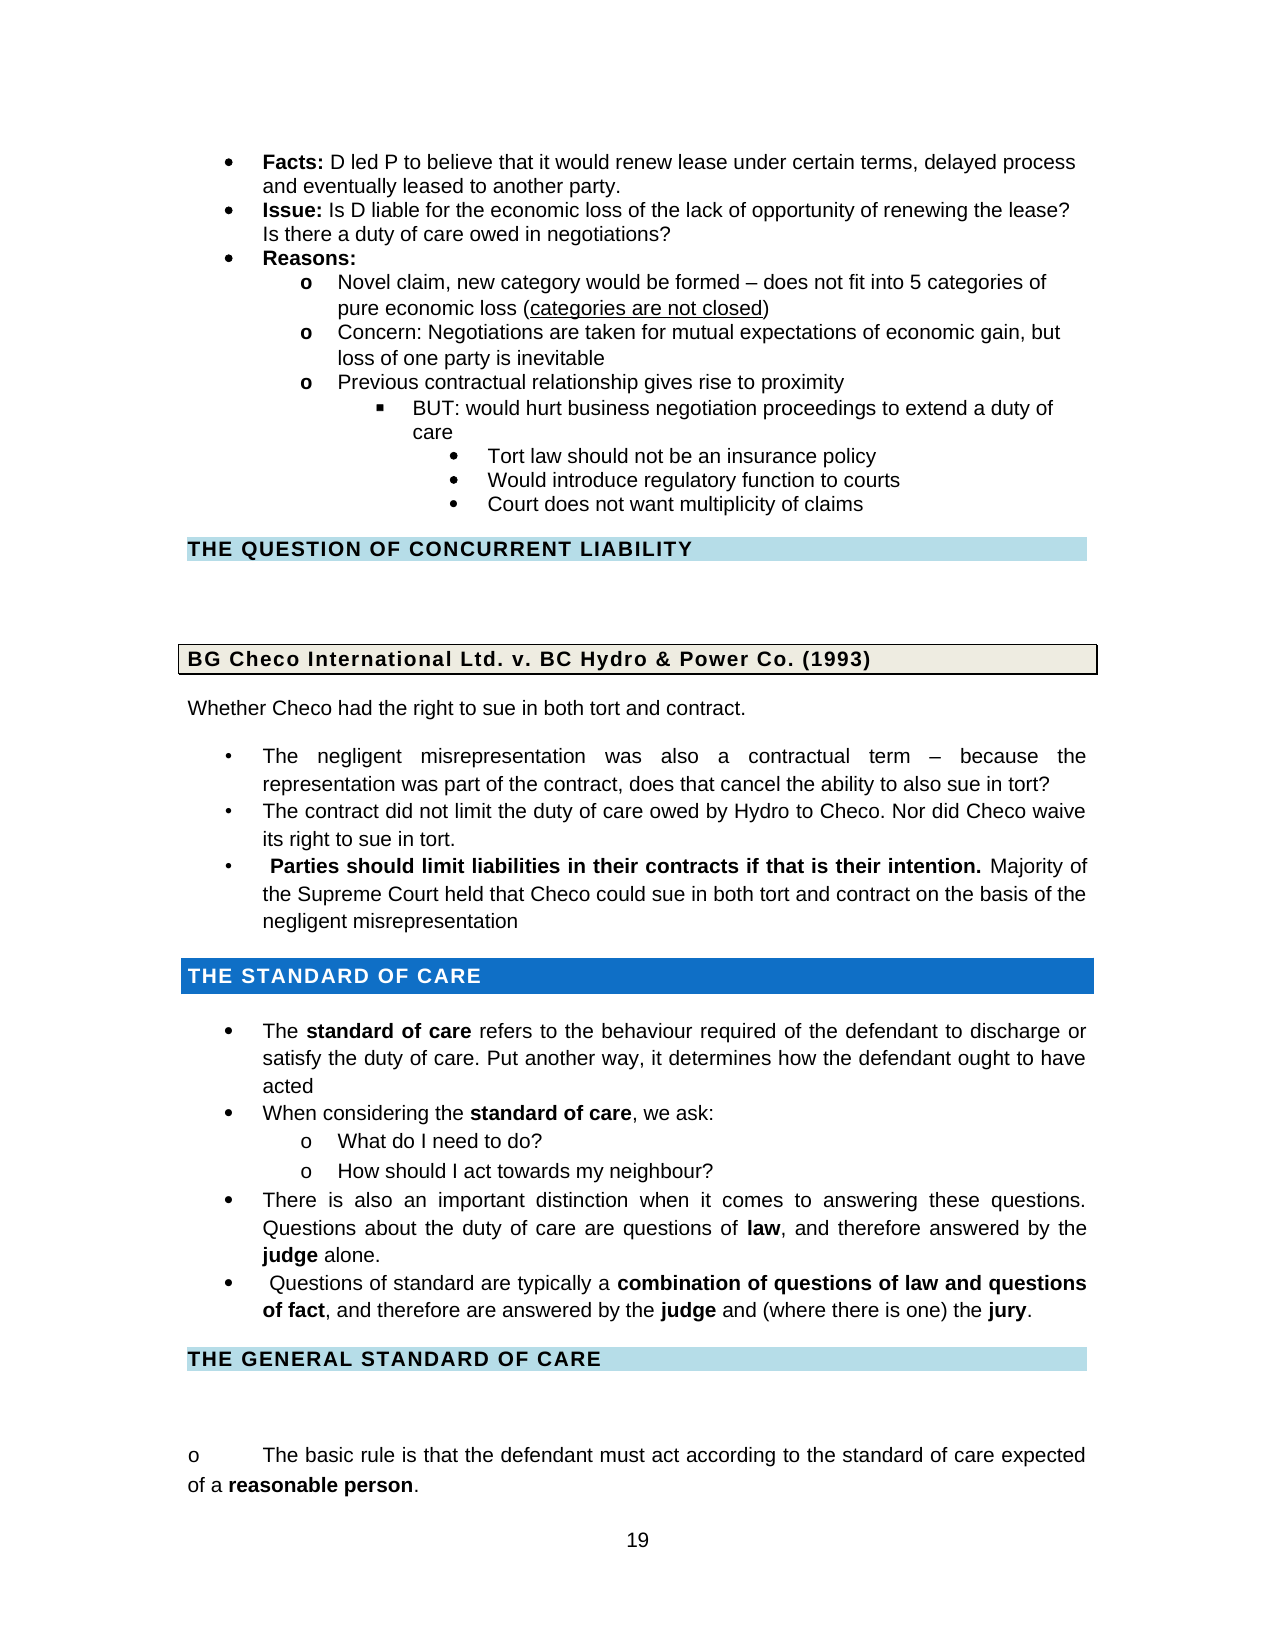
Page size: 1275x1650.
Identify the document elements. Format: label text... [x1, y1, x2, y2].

list The standard of care refers to the behaviour required of the defendant to discharge or satisfy the duty of care. Put another way, it determines how the defendant ought to have acted [225, 1018, 1087, 1098]
list When considering the standard of care, we ask: [225, 1101, 1087, 1125]
list Concern: Negotiations are taken for mutual expectations of economic gain, but loss of one party is inevitable [300, 320, 1087, 370]
list The negligent misrepresentation was also a contractual term – because the representation was part of the contract, does that cancel the ability to also sue in tort? [225, 744, 1087, 796]
list Questions of standard are typically a combination of questions of law and questions of fact, and therefore are answered by the judge and (where there is one) the jury. [225, 1271, 1087, 1322]
list BUT: would hurt business negotiation proceedings to extend a duty of care [375, 396, 1087, 443]
list Would introduce regulatory function to courts [450, 468, 1087, 492]
list There is also an important distinction when it comes to answering these questions. Questions about the duty of care are questions of law, and therefore answered by the judge alone. [225, 1188, 1087, 1267]
list The contract did not limit the duty of care owed by Hydro to Checo. Nor did Checo waive its right to sue in tort. [225, 799, 1087, 851]
list Issue: Is D liable for the economic loss of the lack of opportunity of renewing the lease? Is there a duty of care owed in negotiations? [225, 198, 1087, 246]
list What do I need to do? [300, 1129, 1087, 1154]
list Reasons: [225, 246, 1087, 270]
subtitle BG Checo International Ltd. v. BC Hydro & Power Co. (1993) [179, 645, 1096, 673]
list Previous contractual relationship gives rise to proximity [300, 370, 1087, 396]
list Court does not want multiplicity of claims [450, 492, 1087, 516]
list Novel claim, new category would be formed – does not fit into 5 categories of pure economic loss (categories are not closed) [300, 270, 1087, 320]
subtitle The question of concurrent liability [187, 537, 1087, 561]
list The basic rule is that the defendant must act according to the standard of care expected of a reasonable person. [187, 1443, 1087, 1497]
list Parties should limit liabilities in their contracts if that is their intention. Majority of the Supreme Court held that Checo could sue in both tort and contract on the basis of the negligent misrepresentation [225, 854, 1087, 933]
list Tort law should not be an insurance policy [450, 443, 1087, 468]
subtitle The General Standard of Care [187, 1347, 1087, 1371]
text Whether Checo had the right to sue in both tort and contract. [187, 696, 1087, 720]
subtitle The Standard of Care [188, 964, 1087, 988]
list How should I act towards my neighbour? [300, 1158, 1087, 1184]
list Facts: D led P to believe that it would renew lease under certain terms, delayed process and eventually leased to another party. [225, 150, 1087, 198]
